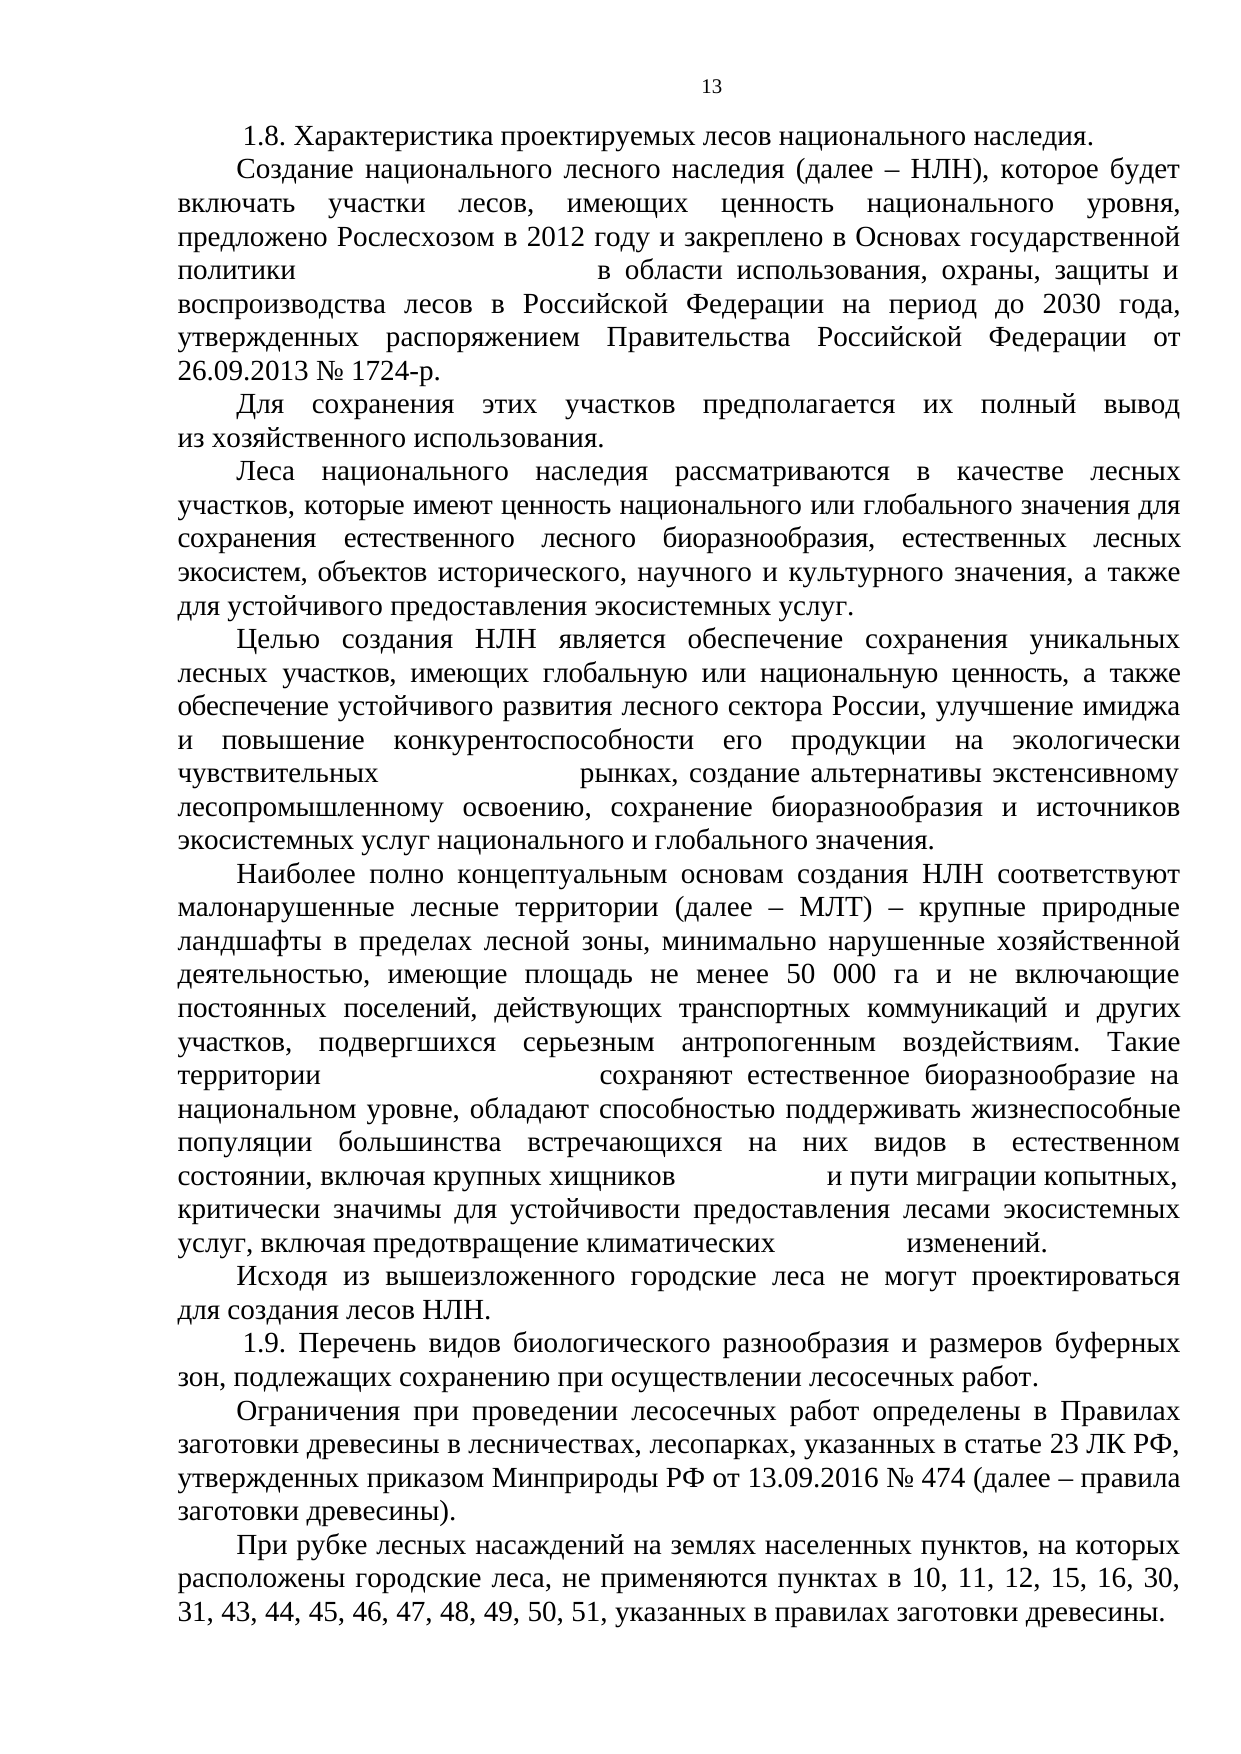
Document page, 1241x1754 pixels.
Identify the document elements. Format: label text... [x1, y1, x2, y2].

text Ограничения при проведении лесосечных работ определены в Правилах заготовки древесины в лесничествах, лесопарках, указанных в статье 23 ЛК РФ, утвержденных приказом Минприроды РФ от 13.09.2016 № 474 (далее – правила заготовки древесины). [177, 1393, 1181, 1527]
text Леса национального наследия рассматриваются в качестве лесных участков, которые имеют ценность национального или глобального значения для сохранения естественного лесного биоразнообразия, естественных лесных экосистем, объектов исторического, научного и культурного значения, а также для устойчивого предоставления экосистемных услуг. [177, 453, 1181, 621]
text 1.9. Перечень видов биологического разнообразия и размеров буферных зон, подлежащих сохранению при осуществлении лесосечных работ. [177, 1326, 1181, 1393]
text Исходя из вышеизложенного городские леса не могут проектироваться для создания лесов НЛН. [177, 1258, 1181, 1326]
text Создание национального лесного наследия (далее – НЛН), которое будет включать участки лесов, имеющих ценность национального уровня, предложено Рослесхозом в 2012 году и закреплено в Основах государственной политики в области использования, охраны, защиты и воспроизводства лесов в Российской Федерации на период до 2030 года, утвержденных распоряжением Правительства Российской Федерации от 26.09.2013 № 1724-р. [177, 152, 1181, 386]
text При рубке лесных насаждений на землях населенных пунктов, на которых расположены городские леса, не применяются пунктах в 10, 11, 12, 15, 16, 30, 31, 43, 44, 45, 46, 47, 48, 49, 50, 51, указанных в правилах заготовки древесины. [177, 1527, 1181, 1627]
text Для сохранения этих участков предполагается их полный вывод из хозяйственного использования. [177, 386, 1181, 453]
text Целью создания НЛН является обеспечение сохранения уникальных лесных участков, имеющих глобальную или национальную ценность, а также обеспечение устойчивого развития лесного сектора России, улучшение имиджа и повышение конкурентоспособности его продукции на экологически чувствительных рынках, создание альтернативы экстенсивному лесопромышленному освоению, сохранение биоразнообразия и источников экосистемных услуг национального и глобального значения. [177, 621, 1181, 856]
text 1.8. Характеристика проектируемых лесов национального наследия. [177, 118, 1181, 152]
text Наиболее полно концептуальным основам создания НЛН соответствуют малонарушенные лесные территории (далее – МЛТ) – крупные природные ландшафты в пределах лесной зоны, минимально нарушенные хозяйственной деятельностью, имеющие площадь не менее 50 000 га и не включающие постоянных поселений, действующих транспортных коммуникаций и других участков, подвергшихся серьезным антропогенным воздействиям. Такие территории сохраняют естественное биоразнообразие на национальном уровне, обладают способностью поддерживать жизнеспособные популяции большинства встречающихся на них видов в естественном состоянии, включая крупных хищников и пути миграции копытных, критически значимы для устойчивости предоставления лесами экосистемных услуг, включая предотвращение климатических изменений. [177, 856, 1181, 1258]
